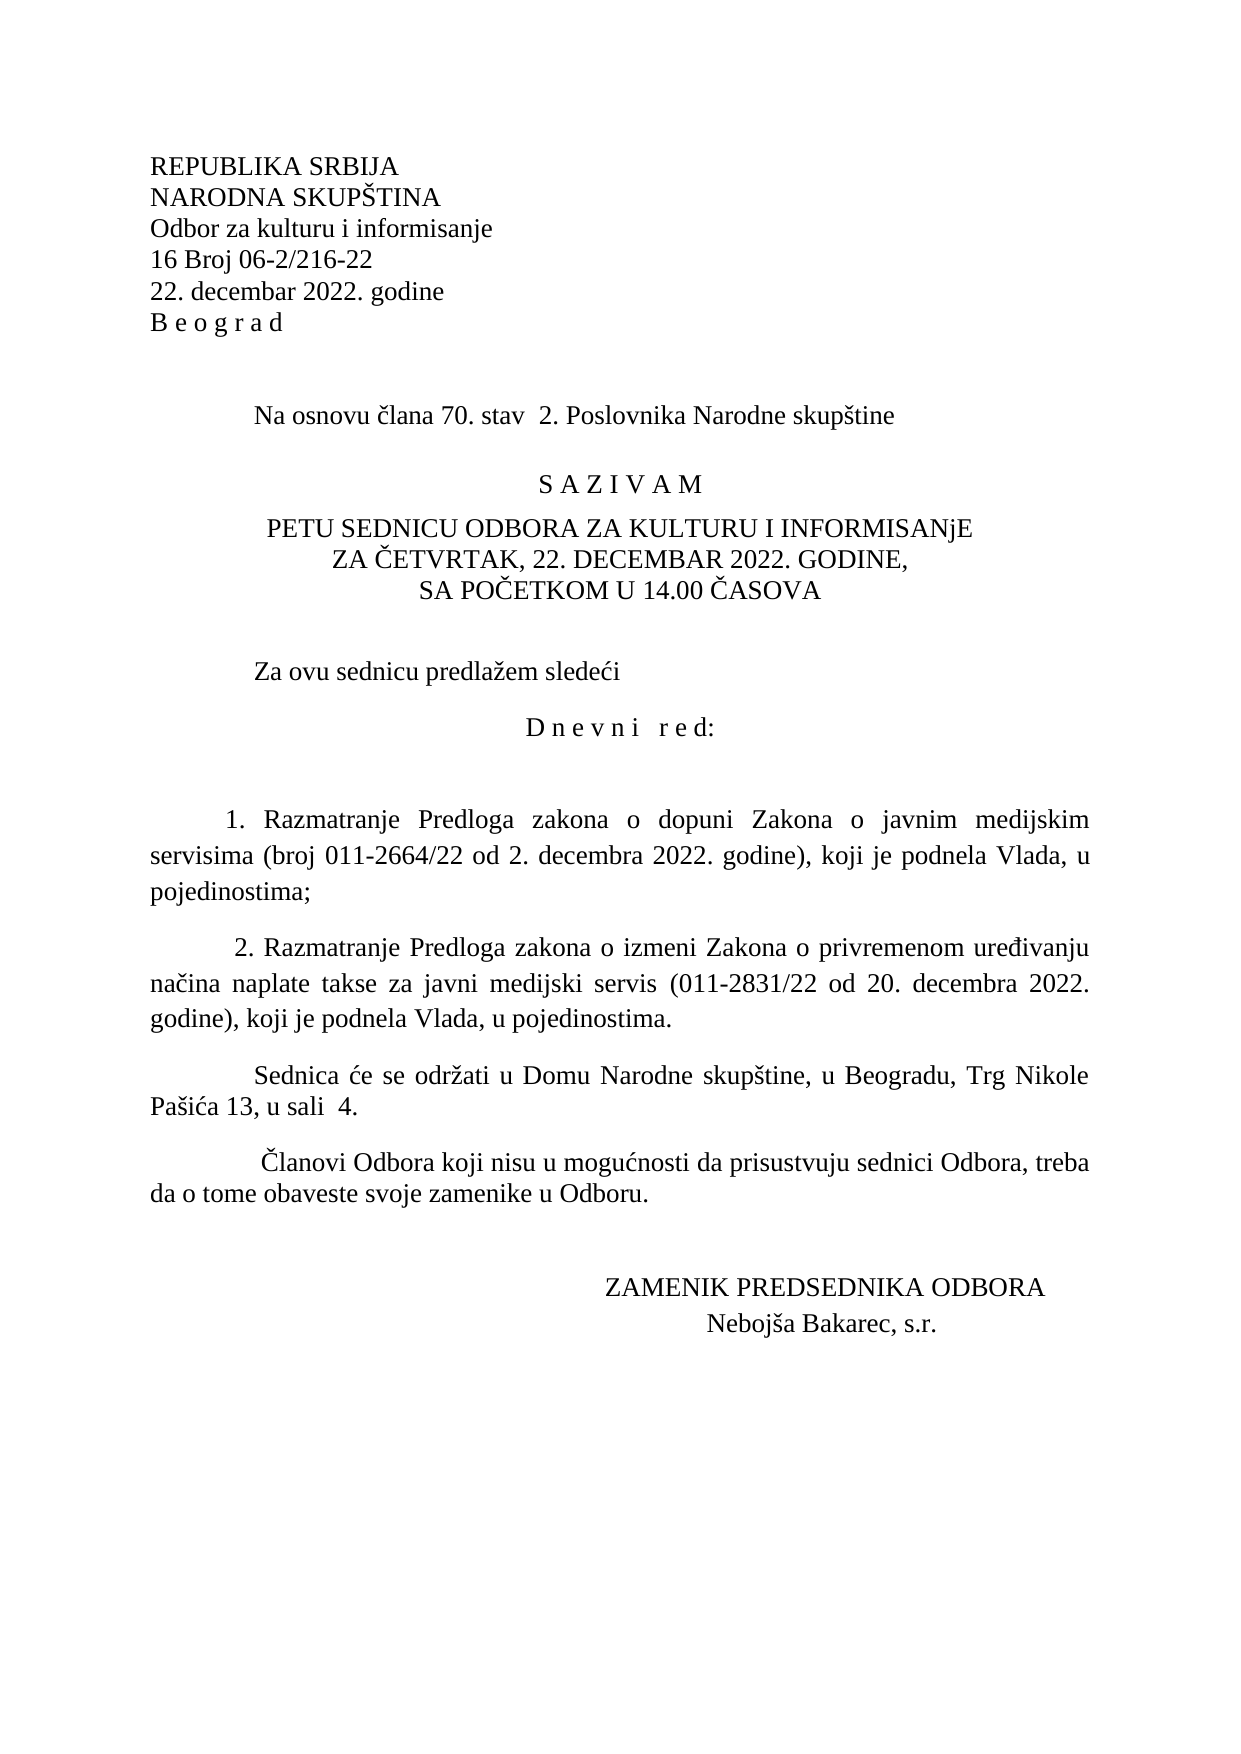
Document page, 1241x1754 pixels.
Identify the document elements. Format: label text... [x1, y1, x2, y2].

text PETU SEDNICU ODBORA ZA KULTURU I INFORMISANjE [138, 512, 1102, 543]
text 16 Broj 06-2/216-22 [150, 243, 1090, 274]
text REPUBLIKA SRBIJA [150, 150, 1090, 181]
text Sednica će se održati u Domu Narodne skupštine, u Beogradu, Trg Nikole Pašića 13, u sali 4. [150, 1059, 1090, 1121]
text 22. decembar 2022. godine [150, 274, 1090, 306]
text S A Z I V A M [150, 468, 1090, 499]
text D n e v n i r e d: [150, 711, 1090, 742]
text NARODNA SKUPŠTINA [150, 181, 1090, 212]
text Odbor za kulturu i informisanje [150, 212, 1090, 243]
text ZAMENIK PREDSEDNIKA ODBORA [150, 1271, 1090, 1302]
text SA POČETKOM U 14.00 ČASOVA [150, 574, 1090, 605]
text Za ovu sednicu predlažem sledeći [150, 655, 1090, 686]
text Članovi Odbora koji nisu u mogućnosti da prisustvuju sednici Odbora, treba da o tome obaveste svoje zamenike u Odboru. [150, 1146, 1090, 1209]
text ZA ČETVRTAK, 22. DECEMBAR 2022. GODINE, [150, 543, 1090, 574]
text B e o g r a d [150, 306, 1090, 337]
text Na osnovu člana 70. stav 2. Poslovnika Narodne skupštine [150, 399, 1090, 431]
text 2. Razmatranje Predloga zakona o izmeni Zakona o privremenom uređivanju načina naplate takse za javni medijski servis (011-2831/22 od 20. decembra 2022. godine), koji je podnela Vlada, u pojedinostima. [150, 931, 1090, 1034]
text Nebojša Bakarec, s.r. [150, 1307, 1090, 1338]
text 1. Razmatranje Predloga zakona o dopuni Zakona o javnim medijskim servisima (broj 011-2664/22 od 2. decembra 2022. godine), koji je podnela Vlada, u pojedinostima; [150, 803, 1090, 906]
